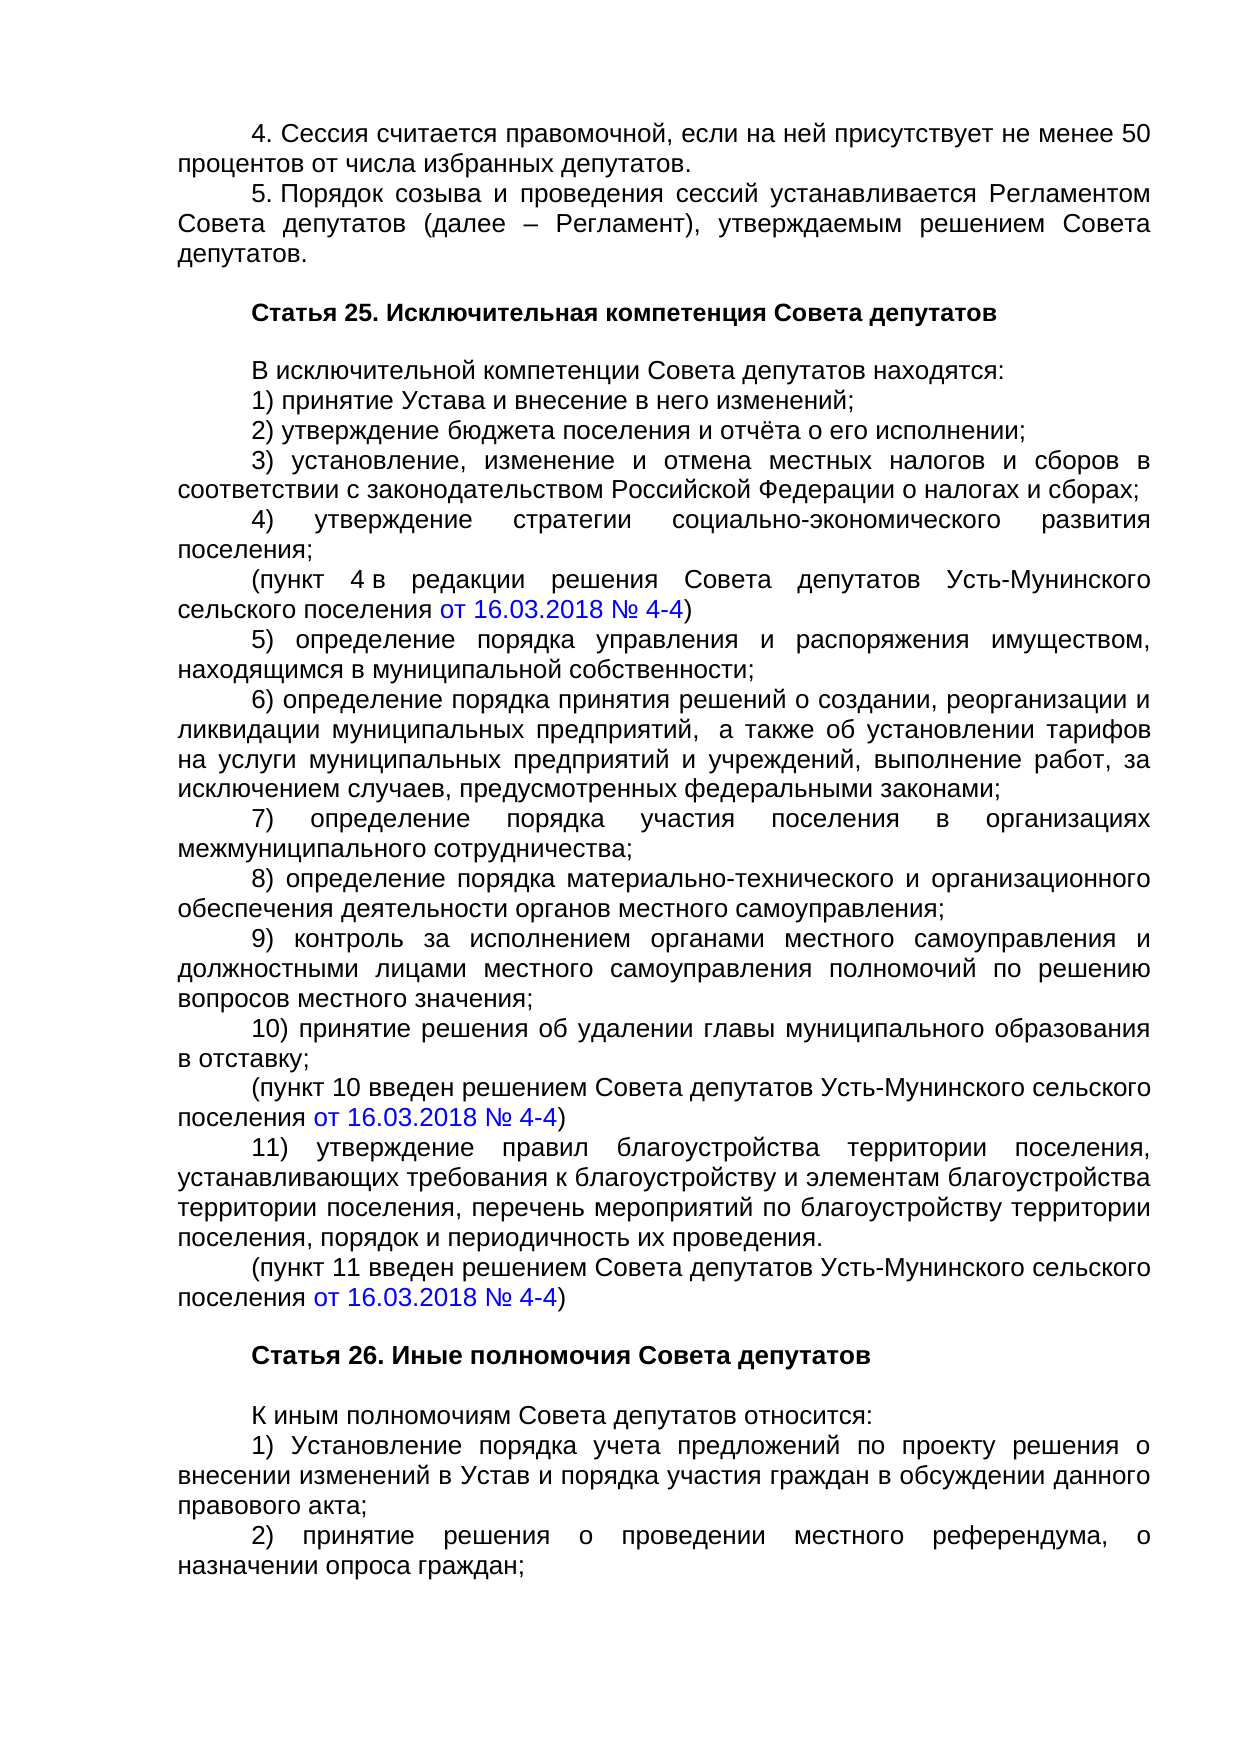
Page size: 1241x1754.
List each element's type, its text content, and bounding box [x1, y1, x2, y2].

text 11) утверждение правил благоустройства территории поселения, устанавливающих требования к благоустройству и элементам благоустройства территории поселения, перечень мероприятий по благоустройству территории поселения, порядок и периодичность их проведения. [177, 1132, 1152, 1252]
text Статья 25. Исключительная компетенция Совета депутатов [177, 297, 1152, 326]
text 6) определение порядка принятия решений о создании, реорганизации и ликвидации муниципальных предприятий, а также об установлении тарифов на услуги муниципальных предприятий и учреждений, выполнение работ, за исключением случаев, предусмотренных федеральными законами; [177, 684, 1152, 803]
text В исключительной компетенции Совета депутатов находятся: [177, 355, 1152, 385]
text Статья 26. Иные полномочия Совета депутатов [177, 1340, 1152, 1370]
text 10) принятие решения об удалении главы муниципального образования в отставку; [177, 1013, 1152, 1072]
text 1) принятие Устава и внесение в него изменений; [177, 385, 1152, 415]
text 2) принятие решения о проведении местного референдума, о назначении опроса граждан; [177, 1520, 1152, 1579]
text (пункт 10 введен решением Совета депутатов Усть-Мунинского сельского поселения от 16.03.2018 № 4-4) [177, 1072, 1152, 1132]
text (пункт 4 в редакции решения Совета депутатов Усть-Мунинского сельского поселения от 16.03.2018 № 4-4) [177, 564, 1152, 624]
text 7) определение порядка участия поселения в организациях межмуниципального сотрудничества; [177, 803, 1152, 863]
text 8) определение порядка материально-технического и организационного обеспечения деятельности органов местного самоуправления; [177, 863, 1152, 923]
text (пункт 11 введен решением Совета депутатов Усть-Мунинского сельского поселения от 16.03.2018 № 4-4) [177, 1252, 1152, 1312]
text 1) Установление порядка учета предложений по проекту решения о внесении изменений в Устав и порядка участия граждан в обсуждении данного правового акта; [177, 1430, 1152, 1520]
text 5. Порядок созыва и проведения сессий устанавливается Регламентом Совета депутатов (далее – Регламент), утверждаемым решением Совета депутатов. [177, 178, 1152, 268]
text 3) установление, изменение и отмена местных налогов и сборов в соответствии с законодательством Российской Федерации о налогах и сборах; [177, 445, 1152, 504]
text К иным полномочиям Совета депутатов относится: [177, 1400, 1152, 1430]
text 4. Сессия считается правомочной, если на ней присутствует не менее 50 процентов от числа избранных депутатов. [177, 118, 1152, 178]
text 9) контроль за исполнением органами местного самоуправления и должностными лицами местного самоуправления полномочий по решению вопросов местного значения; [177, 923, 1152, 1013]
text 4) утверждение стратегии социально-экономического развития поселения; [177, 504, 1152, 564]
text 2) утверждение бюджета поселения и отчёта о его исполнении; [177, 415, 1152, 445]
text 5) определение порядка управления и распоряжения имуществом, находящимся в муниципальной собственности; [177, 624, 1152, 684]
